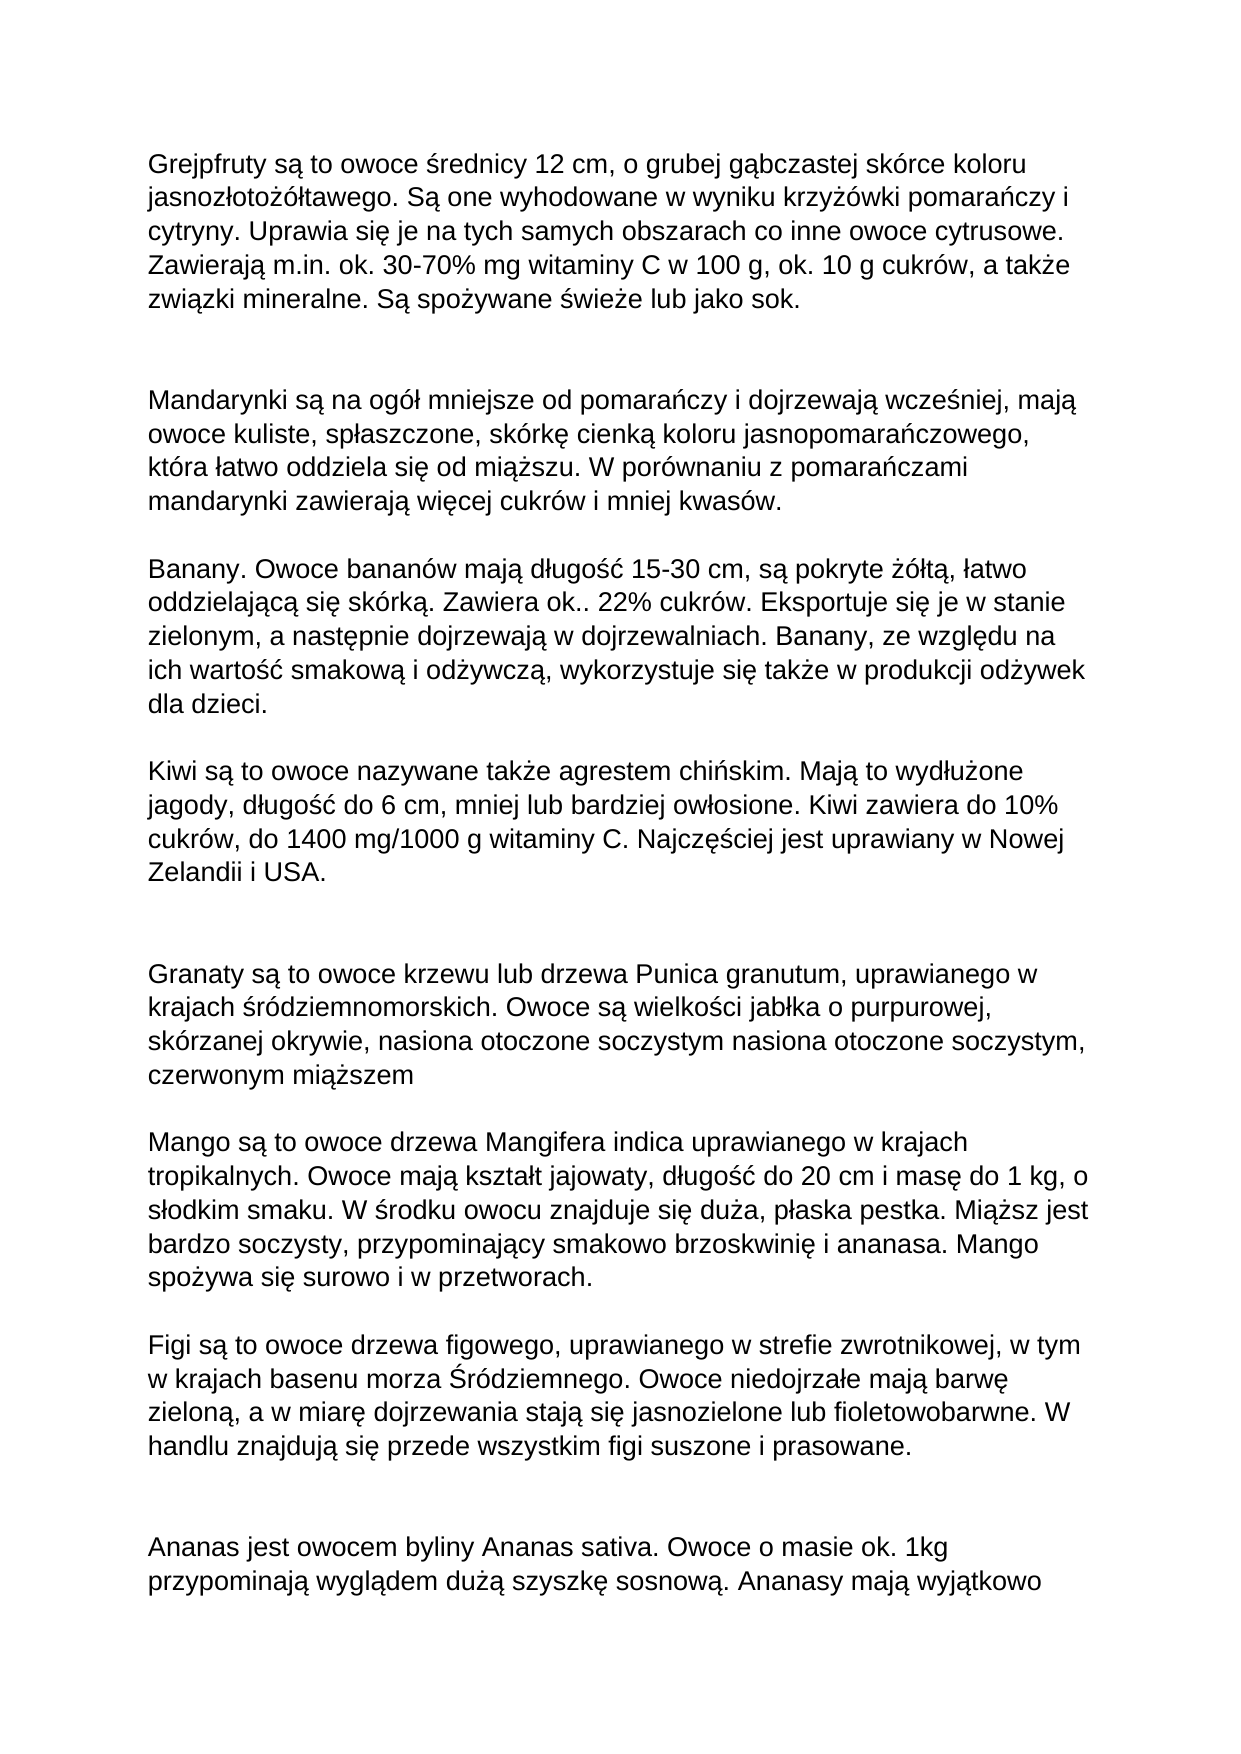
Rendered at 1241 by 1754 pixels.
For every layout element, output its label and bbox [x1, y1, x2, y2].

text [148, 148, 1093, 1596]
